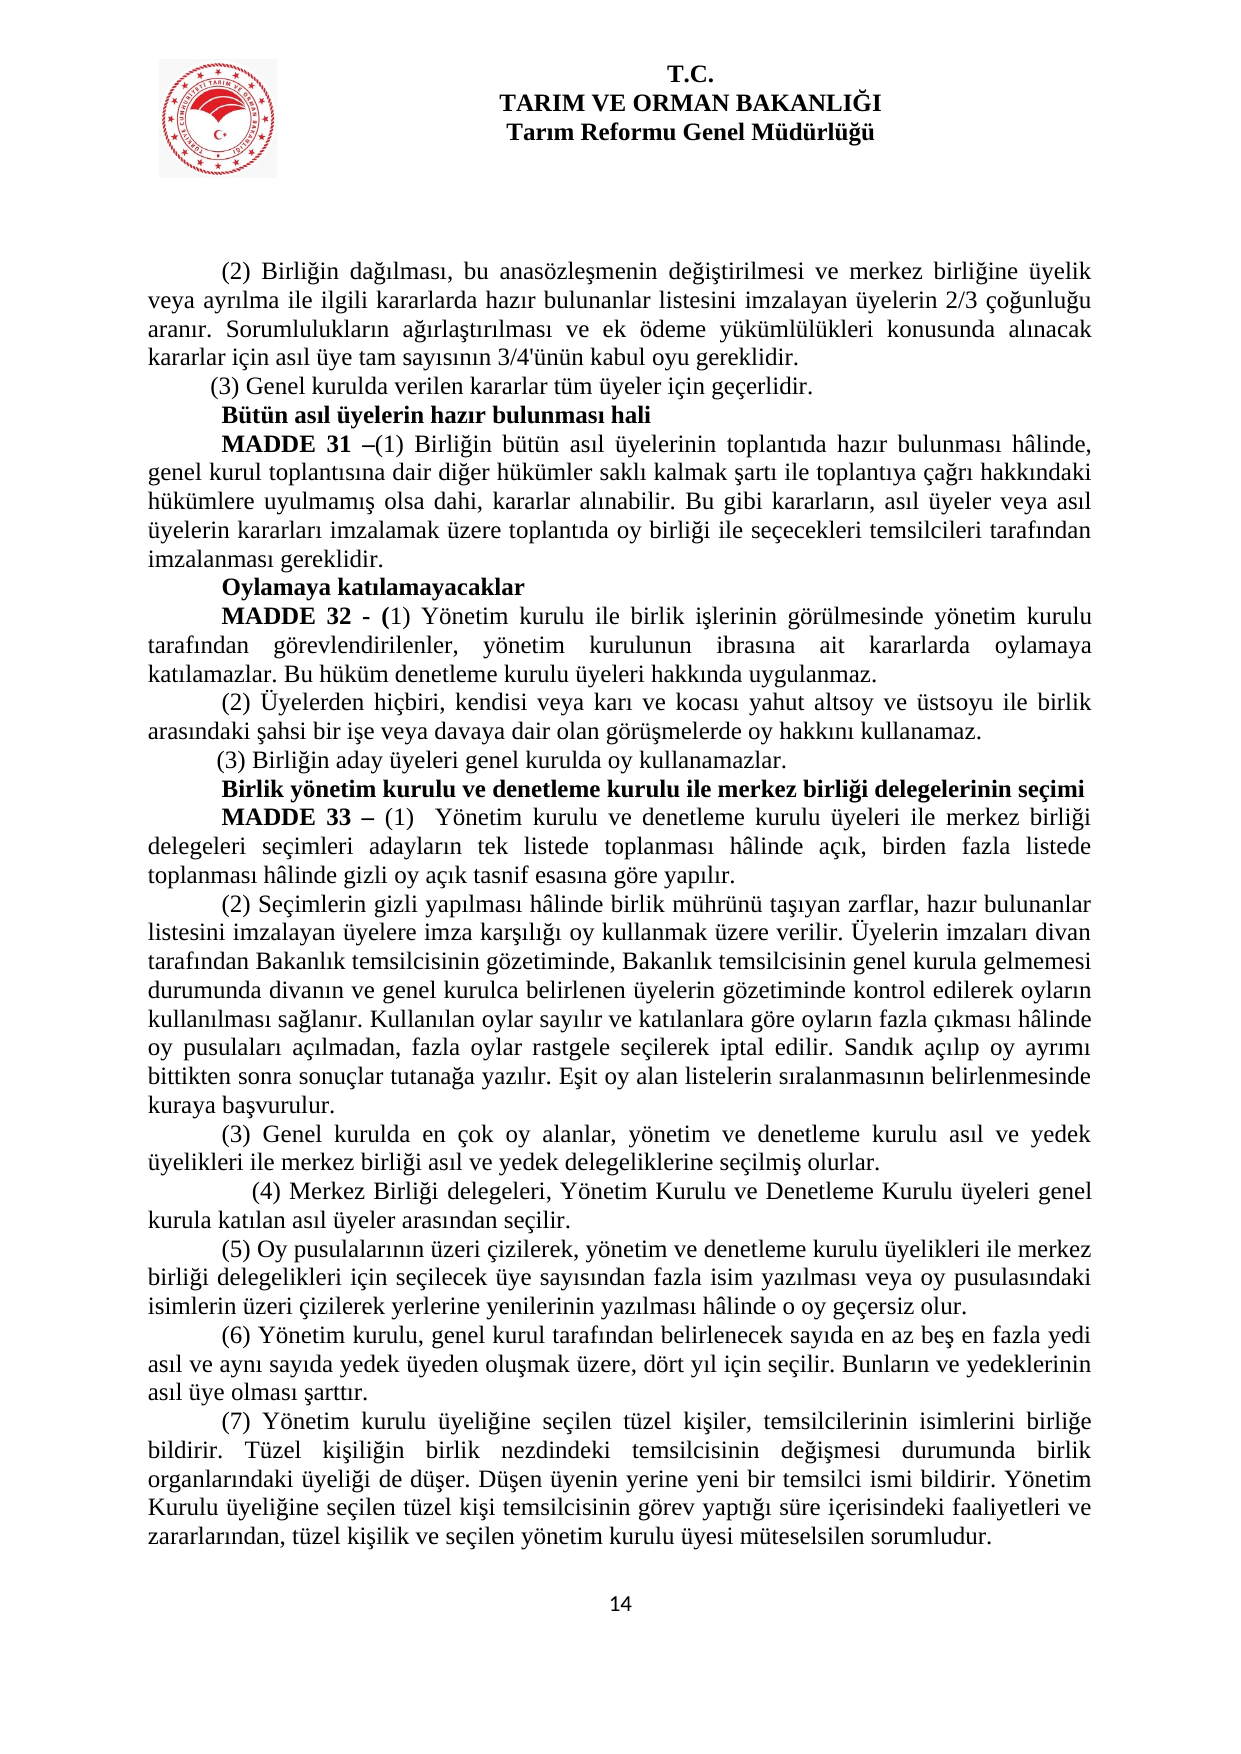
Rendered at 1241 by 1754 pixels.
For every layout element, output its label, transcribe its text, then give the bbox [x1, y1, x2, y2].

text (2) Birliğin dağılması, bu anasözleşmenin değiştirilmesi ve merkez birliğine üyelik veya ayrılma ile ilgili kararlarda hazır bulunanlar listesini imzalayan üyelerin 2/3 çoğunluğu aranır. Sorumlulukların ağırlaştırılması ve ek ödeme yükümlülükleri konusunda alınacak kararlar için asıl üye tam sayısının 3/4'ünün kabul oyu gereklidir. [148, 256, 1092, 371]
picture [158, 59, 278, 178]
text (3) Genel kurulda verilen kararlar tüm üyeler için geçerlidir. [148, 371, 1092, 400]
text Birlik yönetim kurulu ve denetleme kurulu ile merkez birliği delegelerinin seçimi [148, 774, 1092, 802]
text MADDE 31 –(1) Birliğin bütün asıl üyelerinin toplantıda hazır bulunması hâlinde, genel kurul toplantısına dair diğer hükümler saklı kalmak şartı ile toplantıya çağrı hakkındaki hükümlere uyulmamış olsa dahi, kararlar alınabilir. Bu gibi kararların, asıl üyeler veya asıl üyelerin kararları imzalamak üzere toplantıda oy birliği ile seçecekleri temsilcileri tarafından imzalanması gereklidir. [148, 429, 1092, 572]
text (4) Merkez Birliği delegeleri, Yönetim Kurulu ve Denetleme Kurulu üyeleri genel kurula katılan asıl üyeler arasından seçilir. [148, 1176, 1092, 1234]
text (5) Oy pusulalarının üzeri çizilerek, yönetim ve denetleme kurulu üyelikleri ile merkez birliği delegelikleri için seçilecek üye sayısından fazla isim yazılması veya oy pusulasındaki isimlerin üzeri çizilerek yerlerine yenilerinin yazılması hâlinde o oy geçersiz olur. [148, 1234, 1092, 1320]
text (3) Genel kurulda en çok oy alanlar, yönetim ve denetleme kurulu asıl ve yedek üyelikleri ile merkez birliği asıl ve yedek delegeliklerine seçilmiş olurlar. [148, 1119, 1092, 1176]
text (6) Yönetim kurulu, genel kurul tarafından belirlenecek sayıda en az beş en fazla yedi asıl ve aynı sayıda yedek üyeden oluşmak üzere, dört yıl için seçilir. Bunların ve yedeklerinin asıl üye olması şarttır. [148, 1320, 1092, 1406]
text (2) Üyelerden hiçbiri, kendisi veya karı ve kocası yahut altsoy ve üstsoyu ile birlik arasındaki şahsi bir işe veya davaya dair olan görüşmelerde oy hakkını kullanamaz. [148, 687, 1092, 745]
text MADDE 33 – (1) Yönetim kurulu ve denetleme kurulu üyeleri ile merkez birliği delegeleri seçimleri adayların tek listede toplanması hâlinde açık, birden fazla listede toplanması hâlinde gizli oy açık tasnif esasına göre yapılır. [148, 802, 1092, 889]
text (3) Birliğin aday üyeleri genel kurulda oy kullanamazlar. [148, 745, 1092, 774]
text (2) Seçimlerin gizli yapılması hâlinde birlik mührünü taşıyan zarflar, hazır bulunanlar listesini imzalayan üyelere imza karşılığı oy kullanmak üzere verilir. Üyelerin imzaları divan tarafından Bakanlık temsilcisinin gözetiminde, Bakanlık temsilcisinin genel kurula gelmemesi durumunda divanın ve genel kurulca belirlenen üyelerin gözetiminde kontrol edilerek oyların kullanılması sağlanır. Kullanılan oylar sayılır ve katılanlara göre oyların fazla çıkması hâlinde oy pusulaları açılmadan, fazla oylar rastgele seçilerek iptal edilir. Sandık açılıp oy ayrımı bittikten sonra sonuçlar tutanağa yazılır. Eşit oy alan listelerin sıralanmasının belirlenmesinde kuraya başvurulur. [148, 889, 1092, 1119]
text Oylamaya katılamayacaklar [148, 572, 1092, 601]
text (7) Yönetim kurulu üyeliğine seçilen tüzel kişiler, temsilcilerinin isimlerini birliğe bildirir. Tüzel kişiliğin birlik nezdindeki temsilcisinin değişmesi durumunda birlik organlarındaki üyeliği de düşer. Düşen üyenin yerine yeni bir temsilci ismi bildirir. Yönetim Kurulu üyeliğine seçilen tüzel kişi temsilcisinin görev yaptığı süre içerisindeki faaliyetleri ve zararlarından, tüzel kişilik ve seçilen yönetim kurulu üyesi müteselsilen sorumludur. [148, 1406, 1092, 1550]
text MADDE 32 - (1) Yönetim kurulu ile birlik işlerinin görülmesinde yönetim kurulu tarafından görevlendirilenler, yönetim kurulunun ibrasına ait kararlarda oylamaya katılamazlar. Bu hüküm denetleme kurulu üyeleri hakkında uygulanmaz. [148, 601, 1092, 687]
text Bütün asıl üyelerin hazır bulunması hali [148, 400, 1092, 429]
